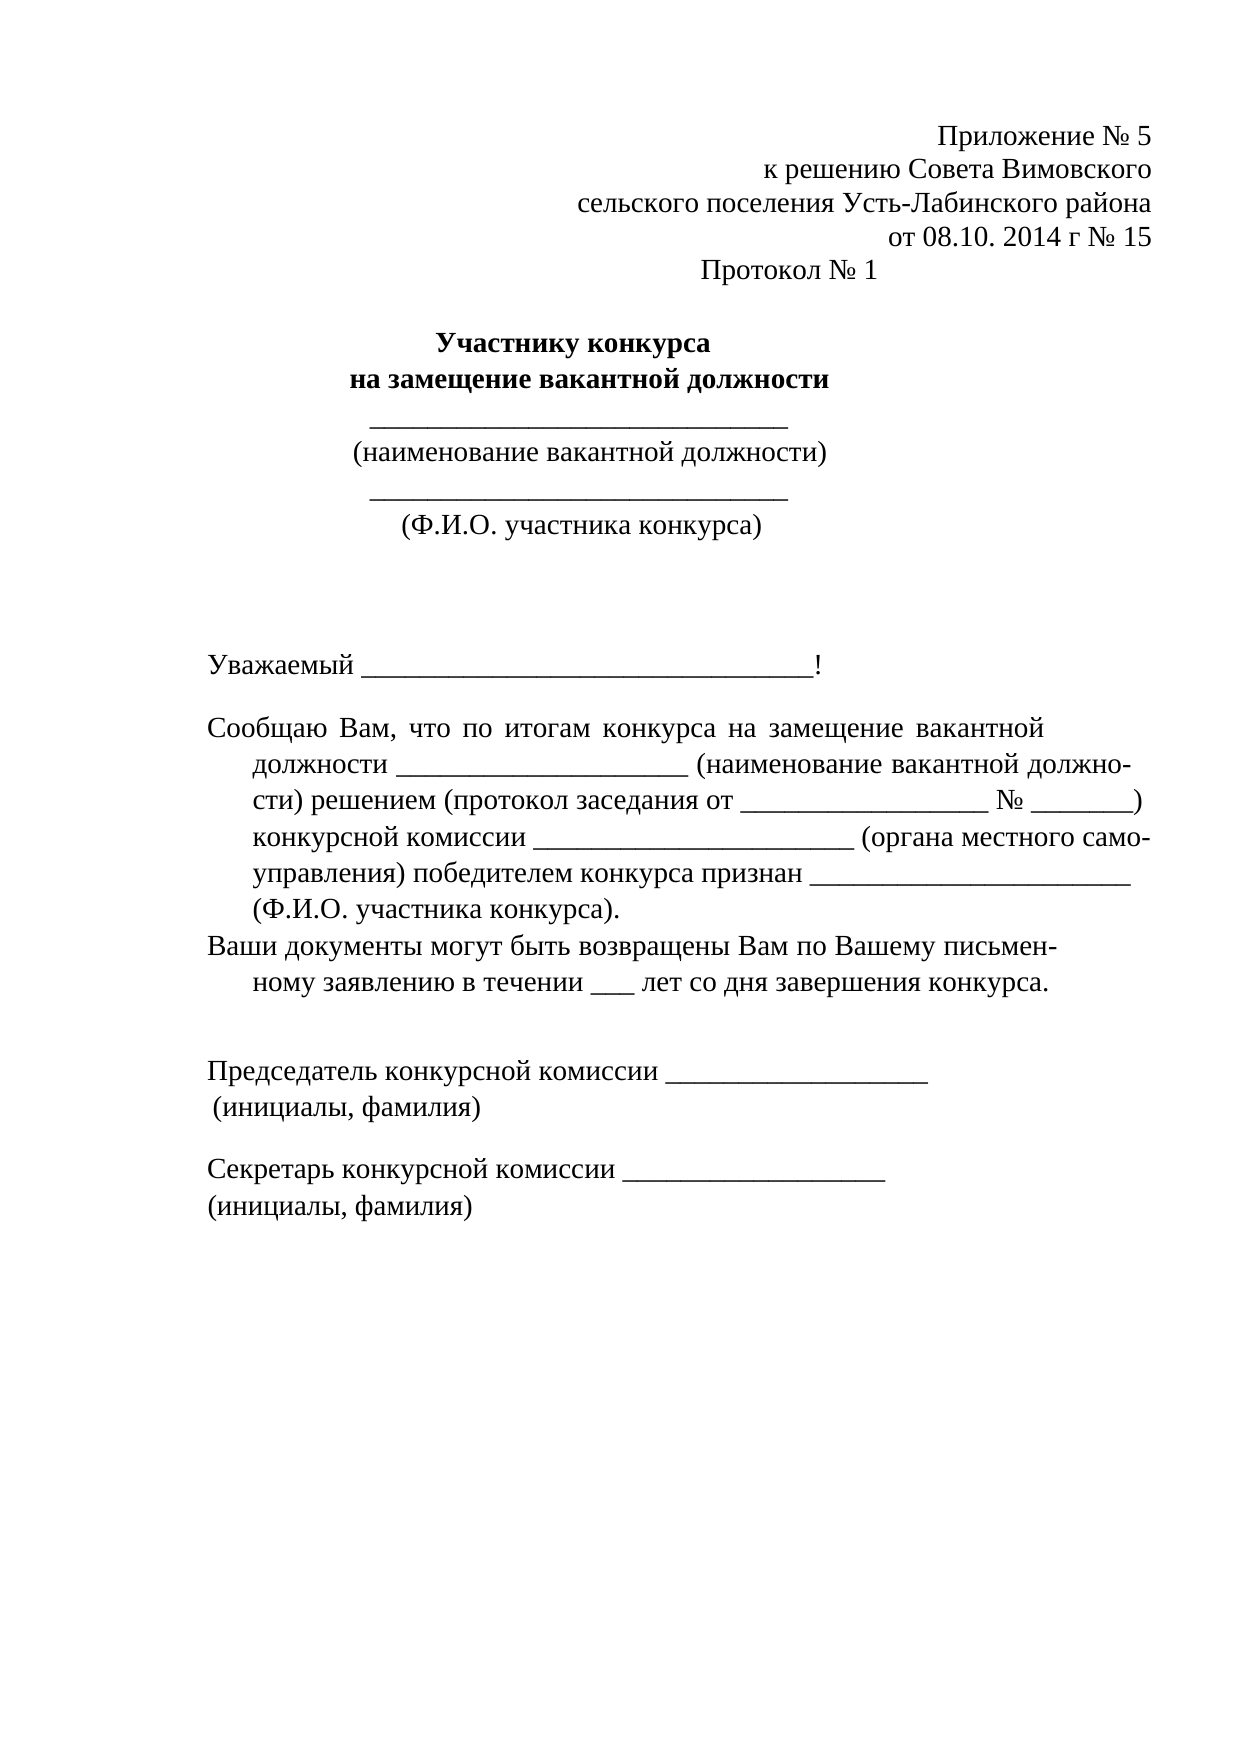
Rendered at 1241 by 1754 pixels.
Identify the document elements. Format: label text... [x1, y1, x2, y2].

text конкурсной комиссии ______________________ (органа местного само- [177, 819, 1152, 852]
text (Ф.И.О. участника конкурса) [177, 507, 1152, 540]
text Участнику конкурса [177, 325, 1152, 358]
text к решению Совета Вимовского [177, 152, 1152, 185]
text (наименование вакантной должности) [177, 434, 1152, 468]
text управления) победителем конкурса признан ______________________ [177, 855, 1152, 889]
text Приложение № 5 [177, 118, 1152, 152]
text Секретарь конкурсной комиссии __________________ [177, 1151, 1152, 1185]
text (инициалы, фамилия) [177, 1089, 1152, 1122]
text ному заявлению в течении ___ лет со дня завершения конкурса. [177, 964, 1152, 998]
text сти) решением (протокол заседания от _________________ № _______) [177, 782, 1152, 816]
text Протокол № 1 [177, 252, 1152, 286]
text сельского поселения Усть-Лабинского района [177, 185, 1152, 219]
text (инициалы, фамилия) [177, 1188, 1152, 1221]
text на замещение вакантной должности [177, 361, 1152, 395]
text (Ф.И.О. участника конкурса). [177, 891, 1152, 925]
text _____________________________ [177, 470, 1152, 504]
text Председатель конкурсной комиссии __________________ [177, 1053, 1152, 1086]
text должности ____________________ (наименование вакантной должно- [177, 746, 1152, 779]
text Уважаемый _______________________________! [177, 647, 1152, 681]
text _____________________________ [177, 398, 1152, 431]
text Сообщаю Вам, что по итогам конкурса на замещение вакантной [177, 710, 1152, 743]
text от 08.10. № 15 [177, 219, 1152, 252]
text Ваши документы могут быть возвращены Вам по Вашему письмен- [177, 928, 1152, 961]
